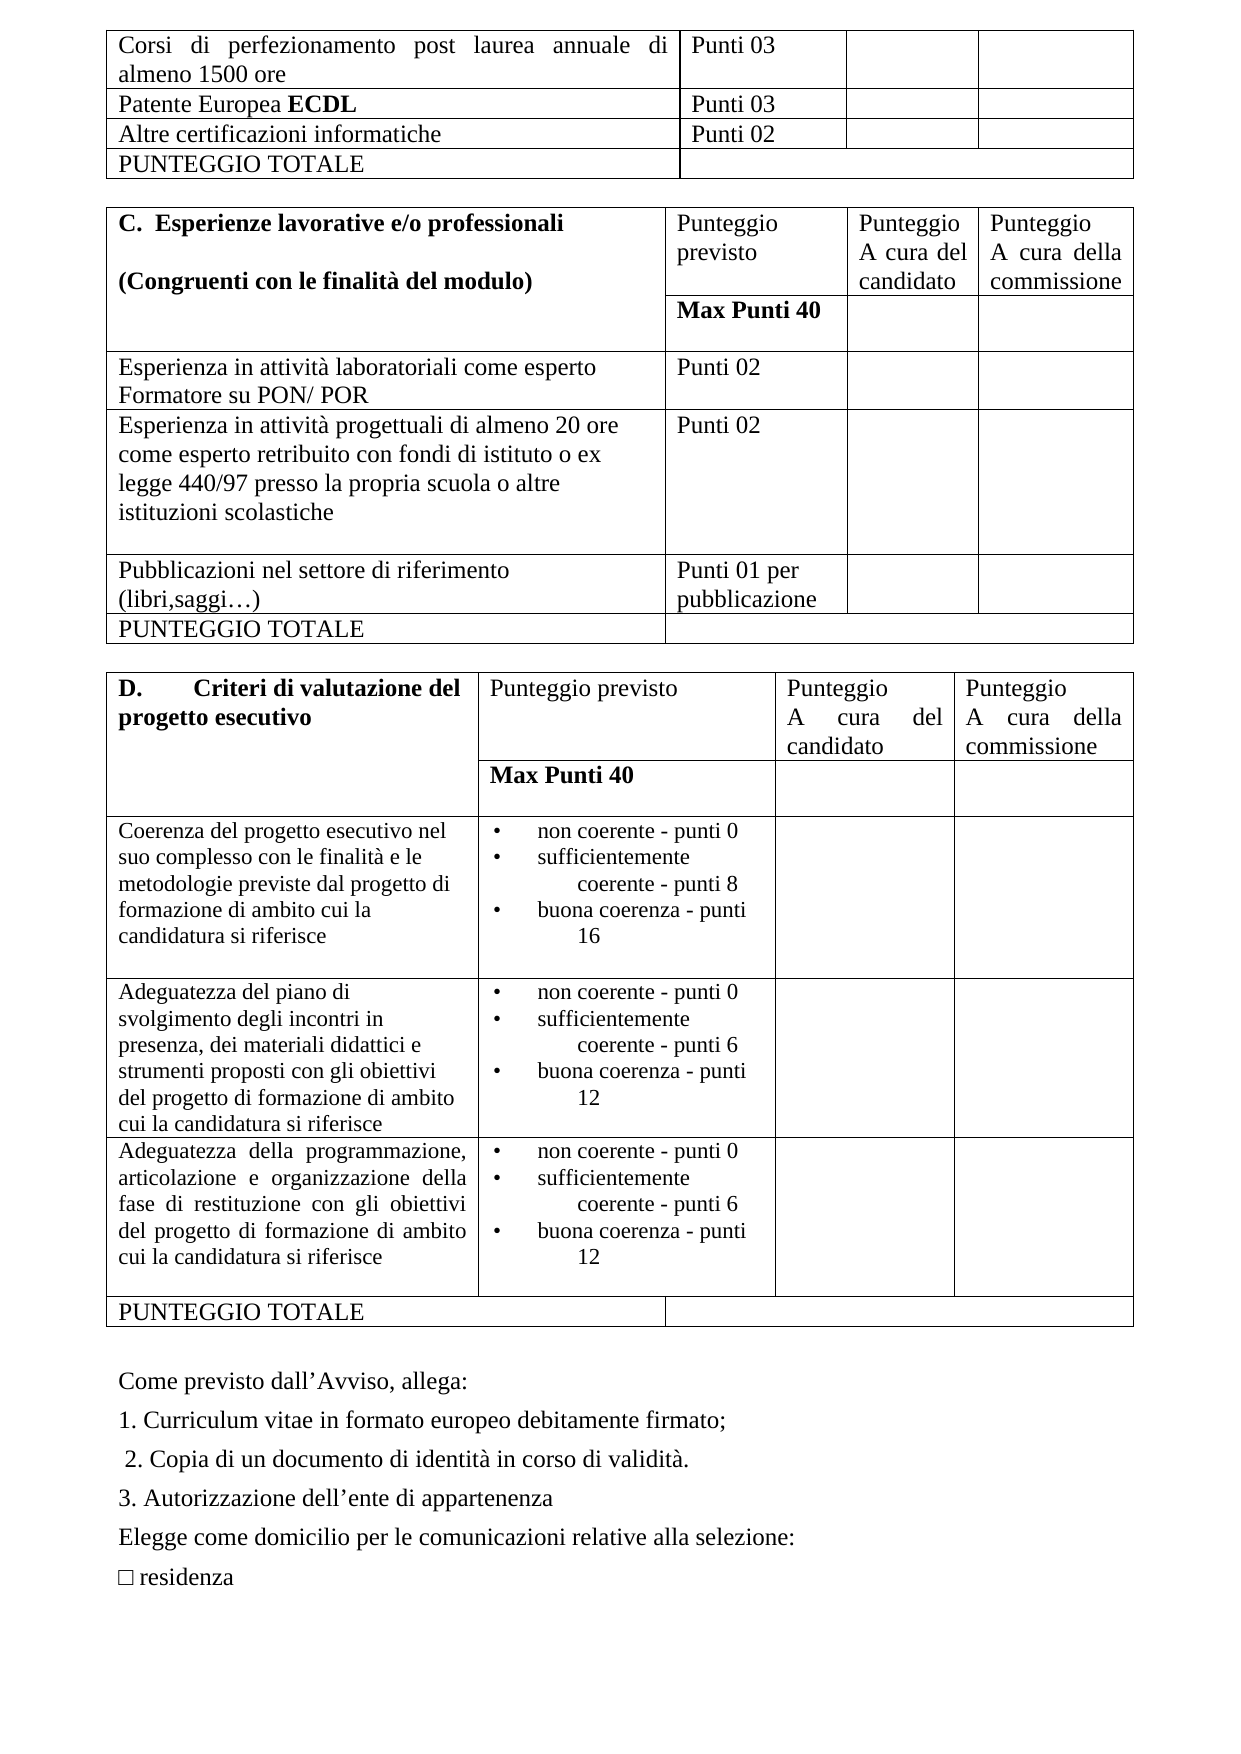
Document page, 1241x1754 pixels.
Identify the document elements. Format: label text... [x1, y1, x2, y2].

table_cell [776, 817, 954, 977]
table_cell non coerente - punti 0 sufficientemente coerente - punti 8 buona coerenza - punti 16 [479, 817, 775, 977]
table_cell Corsi di perfezionamento post laurea annuale di almeno 1500 ore [107, 31, 679, 88]
table_cell [979, 410, 1133, 554]
table_header C. Esperienze lavorative e/o professionali (Congruenti con le finalità del modulo) [107, 208, 665, 351]
table_cell Max Punti 40 [666, 296, 847, 351]
table_cell [979, 555, 1133, 613]
table_cell Esperienza in attività progettuali di almeno 20 ore come esperto retribuito con fondi di istituto o ex legge 440/97 presso la propria scuola o altre istituzioni scolastiche [107, 410, 665, 554]
table_cell [848, 352, 978, 409]
table_cell non coerente - punti 0 sufficientemente coerente - punti 6 buona coerenza - punti 12 [479, 1138, 775, 1296]
table_cell [979, 31, 1133, 88]
table_cell [955, 761, 1133, 816]
text Come previsto dall’Avviso, allega: [118, 1366, 1122, 1394]
text 2. Copia di un documento di identità in corso di validità. [118, 1444, 1122, 1473]
table_cell Pubblicazioni nel settore di riferimento (libri,saggi…) [107, 555, 665, 613]
table_cell PUNTEGGIO TOTALE [107, 614, 665, 642]
table_cell Adeguatezza della programmazione, articolazione e organizzazione della fase di restituzione con gli obiettivi del progetto di formazione di ambito cui la candidatura si riferisce [107, 1138, 478, 1296]
table_cell [848, 410, 978, 554]
table_cell Punti 03 [681, 89, 846, 118]
table_cell Punti 01 per pubblicazione [666, 555, 847, 613]
text Elegge come domicilio per le comunicazioni relative alla selezione: [118, 1522, 1122, 1551]
table_header Punteggio A cura del candidato [776, 673, 954, 759]
table_header Punteggio A cura della commissione [979, 208, 1133, 294]
table_cell Coerenza del progetto esecutivo nel suo complesso con le finalità e le metodologie previste dal progetto di formazione di ambito cui la candidatura si riferisce [107, 817, 478, 977]
table_cell non coerente - punti 0 sufficientemente coerente - punti 6 buona coerenza - punti 12 [479, 979, 775, 1137]
table_cell [776, 1138, 954, 1296]
text 1. Curriculum vitae in formato europeo debitamente firmato; [118, 1405, 1122, 1434]
table_cell Punti 03 [681, 31, 846, 88]
table_cell [847, 31, 978, 88]
table_cell [848, 296, 978, 351]
table_cell Punti 02 [666, 352, 847, 409]
table_cell [979, 352, 1133, 409]
table_cell [979, 296, 1133, 351]
table_cell Punti 02 [666, 410, 847, 554]
table_cell Max Punti 40 [479, 761, 775, 816]
table_cell Punti 02 [681, 119, 846, 148]
table_header Punteggio previsto [666, 208, 847, 294]
table_header Punteggio A cura del candidato [848, 208, 978, 294]
table_cell [848, 555, 978, 613]
table_cell [847, 119, 978, 148]
table_cell [955, 817, 1133, 977]
table_cell [681, 149, 1133, 177]
table_cell [776, 761, 954, 816]
table_cell [955, 1138, 1133, 1296]
table_cell [979, 89, 1133, 118]
table_cell [955, 979, 1133, 1137]
table_cell Altre certificazioni informatiche [107, 119, 679, 148]
table_cell [776, 979, 954, 1137]
table_header Punteggio previsto [479, 673, 775, 759]
table_header Punteggio A cura della commissione [955, 673, 1133, 759]
table_cell [666, 614, 1133, 642]
table_cell PUNTEGGIO TOTALE [107, 1297, 665, 1326]
table_cell [666, 1297, 1133, 1326]
table_cell [979, 119, 1133, 148]
text 3. Autorizzazione dell’ente di appartenenza [118, 1483, 1122, 1512]
table_cell [847, 89, 978, 118]
table_cell Esperienza in attività laboratoriali come esperto Formatore su PON/ POR [107, 352, 665, 409]
table_cell Patente Europea ECDL [107, 89, 679, 118]
table_cell Adeguatezza del piano di svolgimento degli incontri in presenza, dei materiali didattici e strumenti proposti con gli obiettivi del progetto di formazione di ambito cui la candidatura si riferisce [107, 979, 478, 1137]
table_header D. Criteri di valutazione del progetto esecutivo [107, 673, 478, 816]
table_cell PUNTEGGIO TOTALE [107, 149, 679, 177]
text □ residenza [118, 1562, 1122, 1590]
